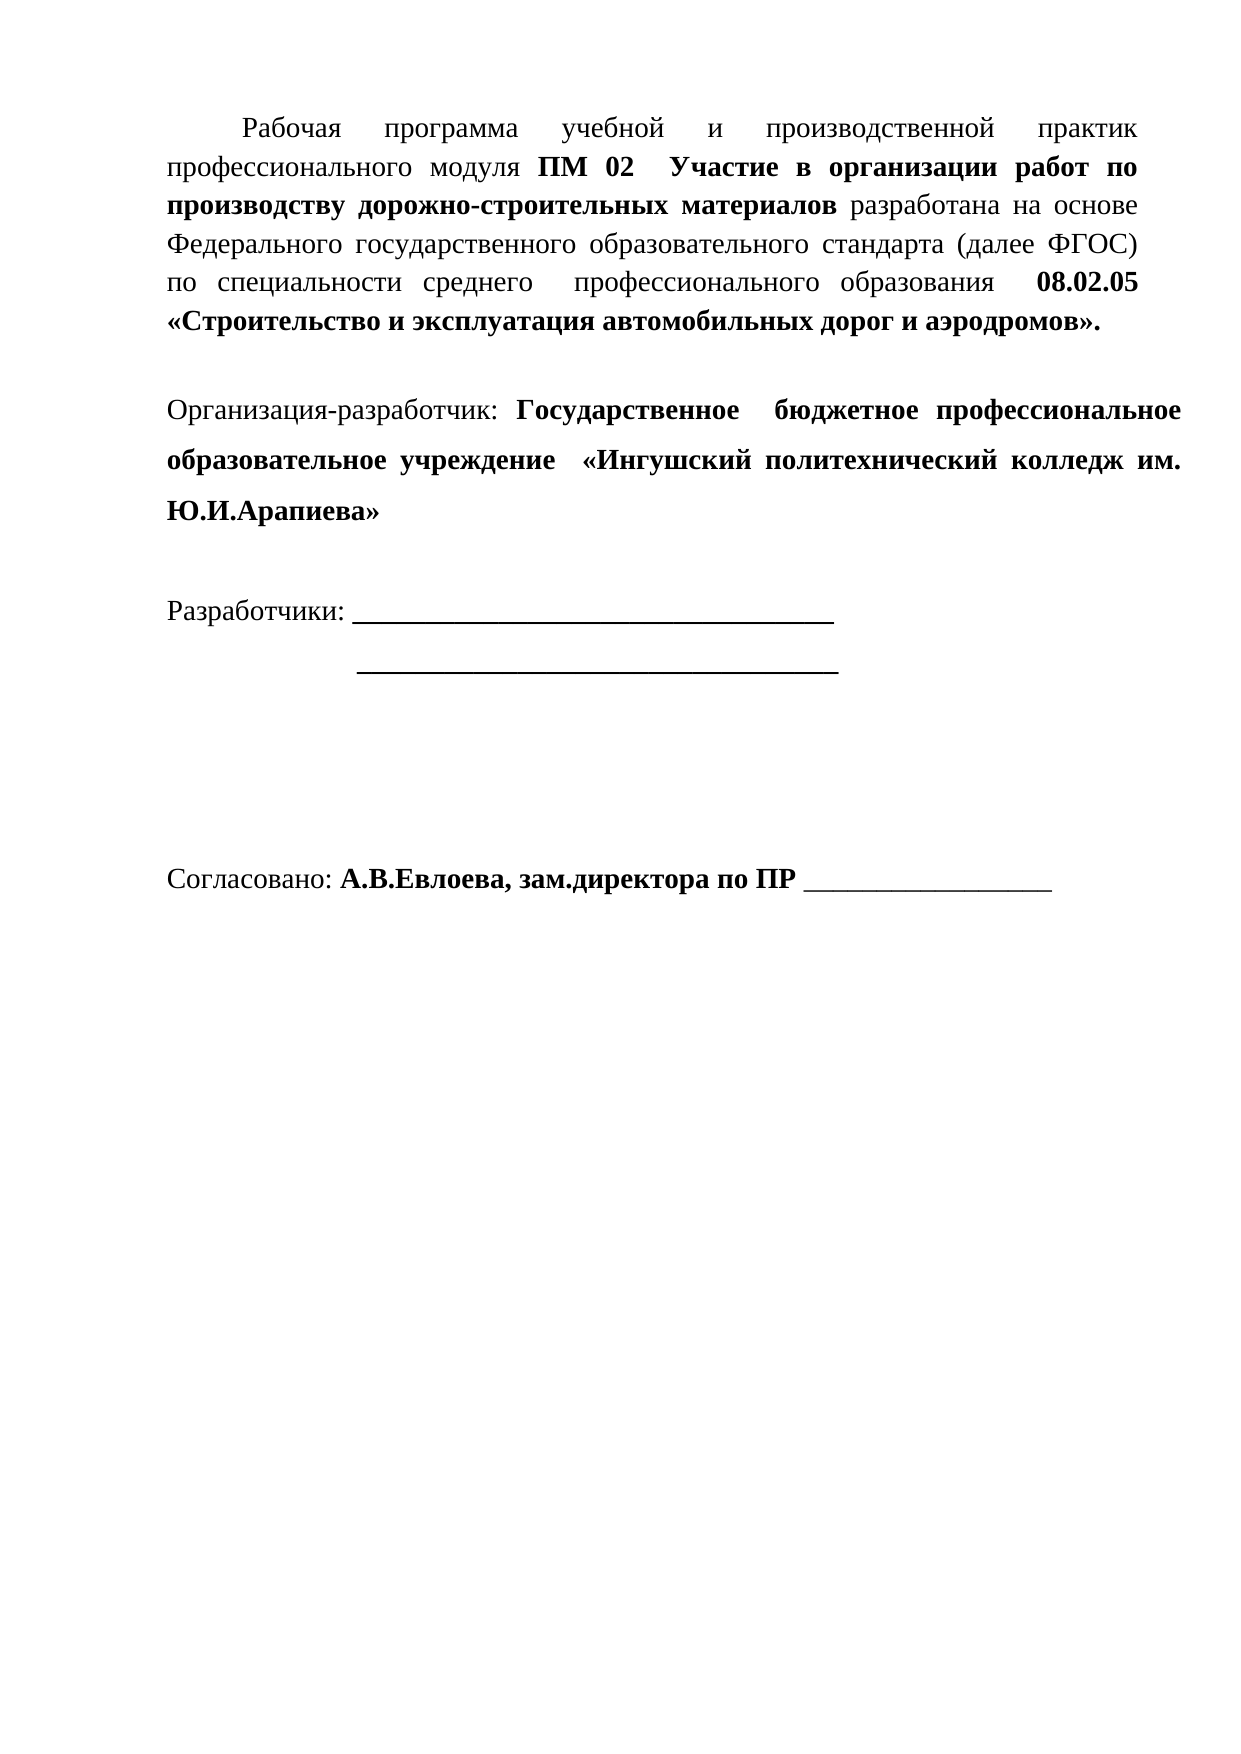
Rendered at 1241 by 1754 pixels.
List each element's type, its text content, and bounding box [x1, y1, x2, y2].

text Разработчики: _________________________________ [167, 593, 1182, 627]
text _________________________________ [167, 643, 1182, 677]
text Организация-разработчик: Государственное бюджетное профессиональное образовательное учреждение «Ингушский политехнический колледж им. Ю.И.Арапиева» [167, 392, 1182, 526]
text Рабочая программа учебной и производственной практик профессионального модуля ПМ 02 Участие в организации работ по производству дорожно-строительных материалов разработана на основе Федерального государственного образовательного стандарта (далее ФГОС) по специальности среднего профессионального образования 08.02.05 «Строительство и эксплуатация автомобильных дорог и аэродромов». [167, 110, 1138, 337]
text Согласовано: А.В.Евлоева, зам.директора по ПР _________________ [167, 862, 1182, 895]
